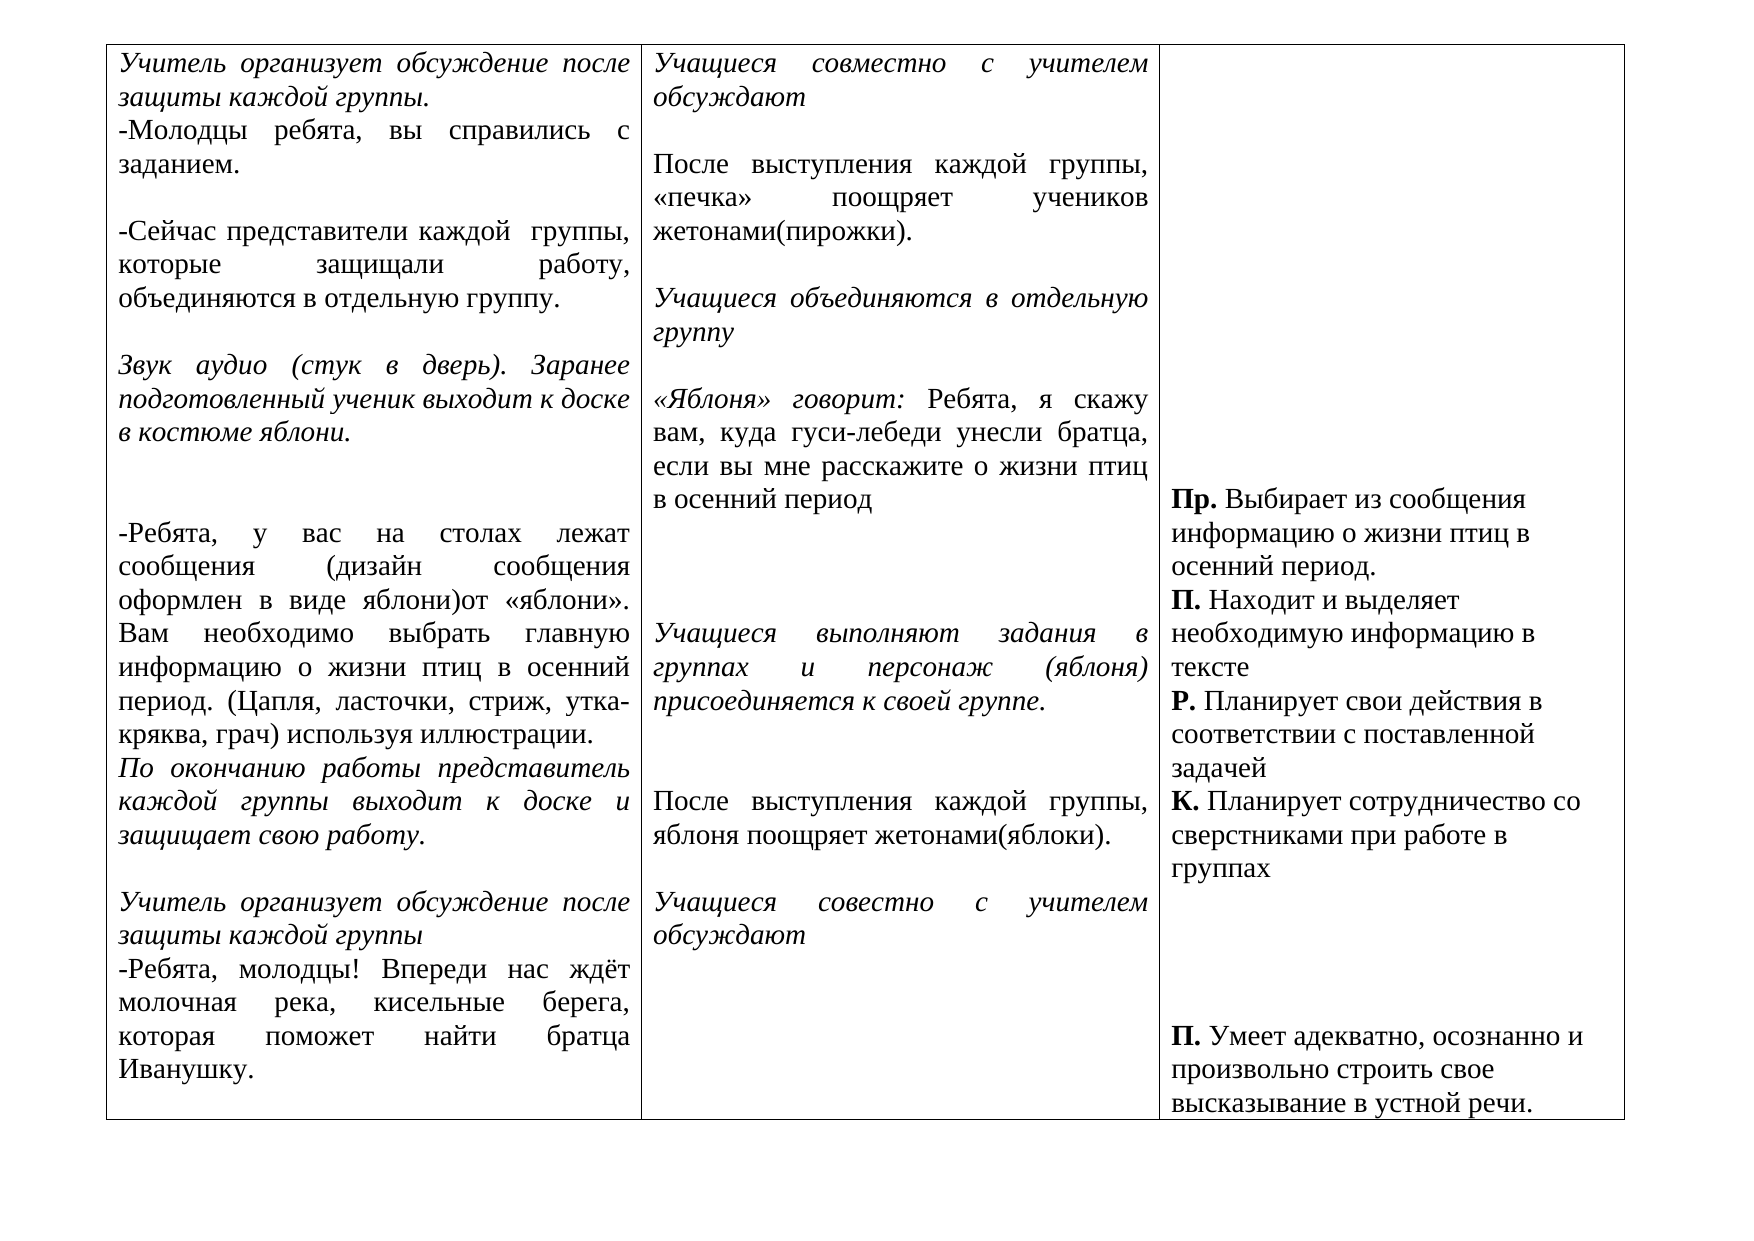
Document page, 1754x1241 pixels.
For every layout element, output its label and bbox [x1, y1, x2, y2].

table_cell [642, 45, 1159, 1119]
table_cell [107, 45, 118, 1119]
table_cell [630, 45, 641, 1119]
table_cell [1160, 45, 1624, 1119]
